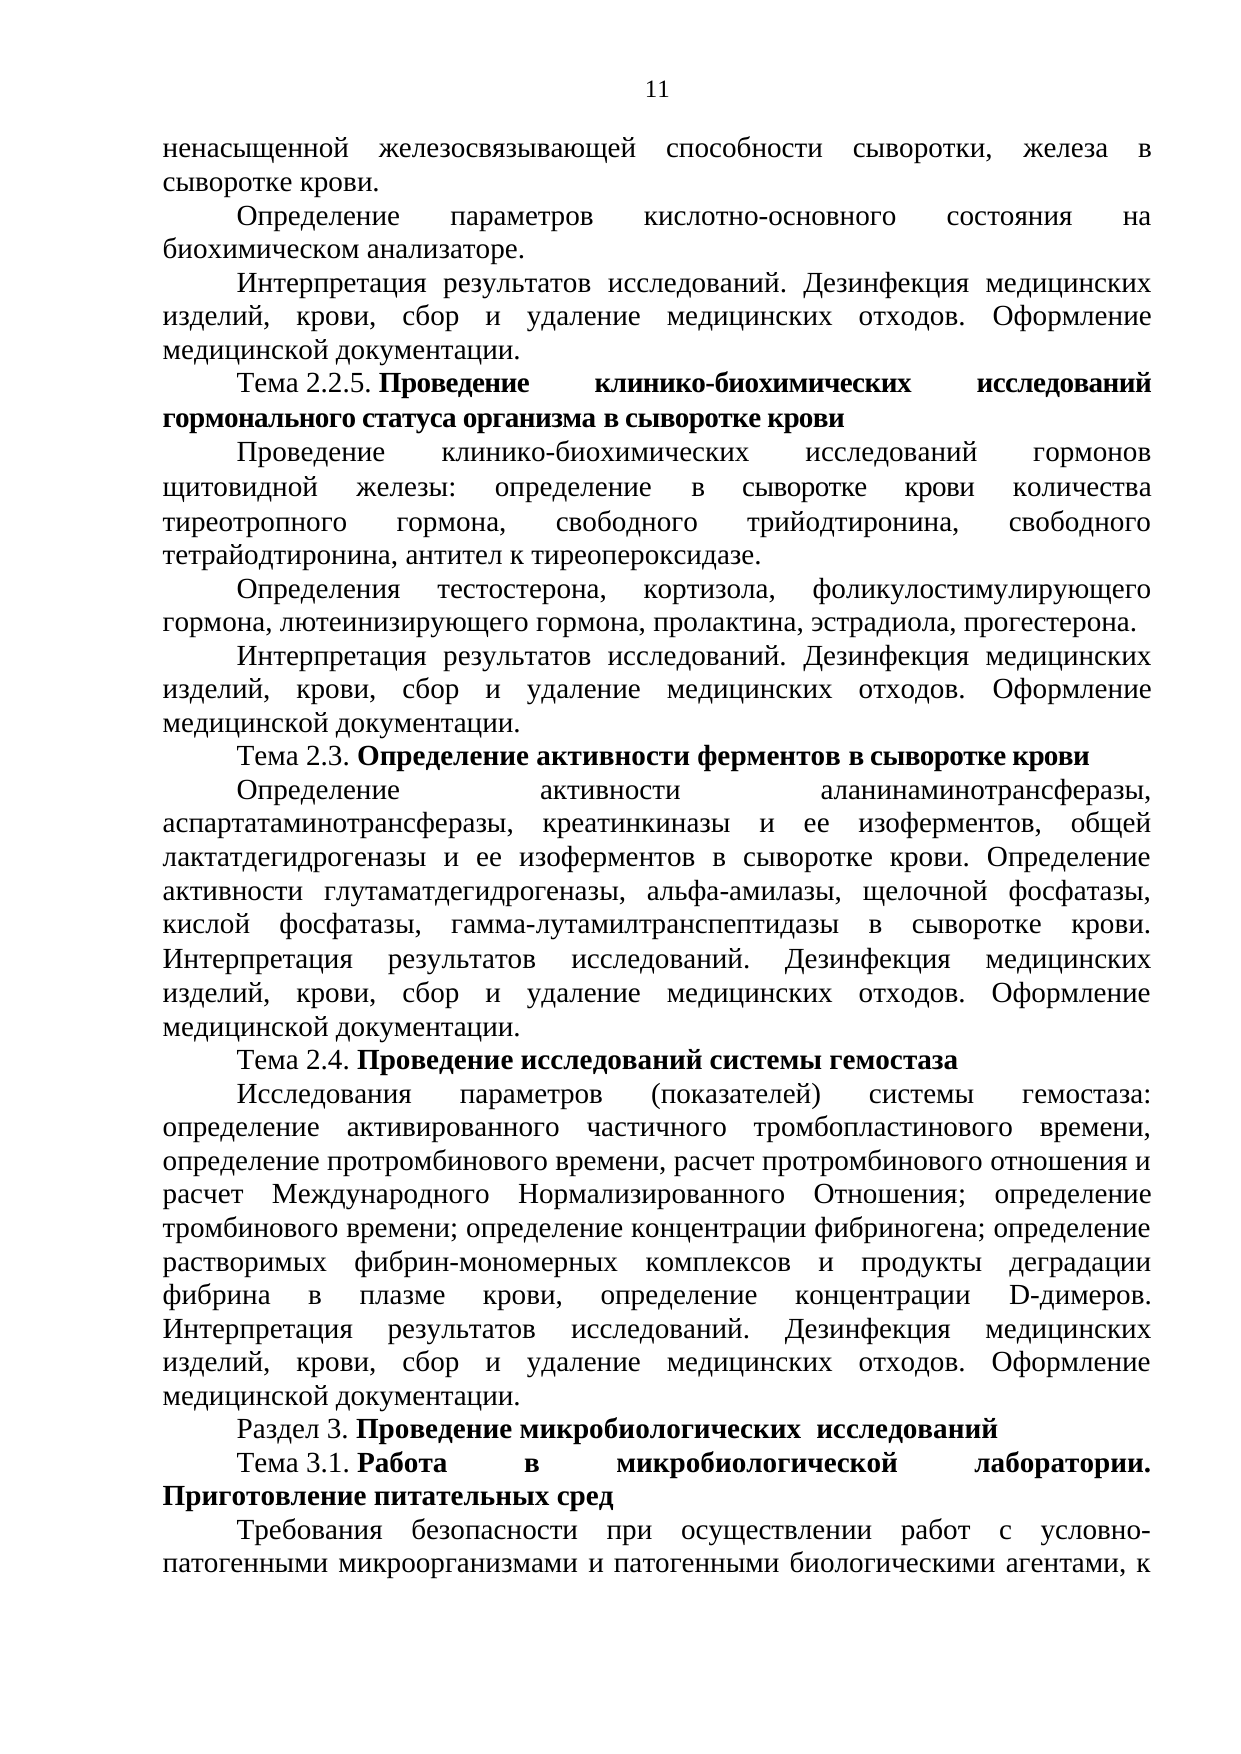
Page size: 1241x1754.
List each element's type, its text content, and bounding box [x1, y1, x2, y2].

text Интерпретация результатов исследований. Дезинфекция медицинских изделий, крови, сбор и удаление медицинских отходов. Оформление медицинской документации. [162, 638, 1152, 738]
text Исследования параметров (показателей) системы гемостаза: определение активированного частичного тромбопластинового времени, определение протромбинового времени, расчет протромбинового отношения и расчет Международного Нормализированного Отношения; определение тромбинового времени; определение концентрации фибриногена; определение растворимых фибрин-мономерных комплексов и продукты деградации фибрина в плазме крови, определение концентрации D-димеров. Интерпретация результатов исследований. Дезинфекция медицинских изделий, крови, сбор и удаление медицинских отходов. Оформление медицинской документации. [162, 1076, 1152, 1411]
text Интерпретация результатов исследований. Дезинфекция медицинских изделий, крови, сбор и удаление медицинских отходов. Оформление медицинской документации. [162, 265, 1152, 365]
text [162, 131, 1152, 198]
text Определение активности аланинаминотрансферазы, аспартатаминотрансферазы, креатинкиназы и ее изоферментов, общей лактатдегидрогеназы и ее изоферментов в сыворотке крови. Определение активности глутаматдегидрогеназы, альфа-амилазы, щелочной фосфатазы, кислой фосфатазы, гамма-лутамилтранспептидазы в сыворотке крови. Интерпретация результатов исследований. Дезинфекция медицинских изделий, крови, сбор и удаление медицинских отходов. Оформление медицинской документации. [162, 772, 1152, 1042]
text Определение параметров кислотно-основного состояния на биохимическом анализаторе. [162, 198, 1152, 265]
text Тема 3.1. Работа в микробиологической лаборатории. Приготовление питательных сред [162, 1445, 1152, 1512]
text Тема 2.3. Определение активности ферментов в сыворотке крови [162, 738, 1152, 772]
text Проведение клинико-биохимических исследований гормонов щитовидной железы: определение в сыворотке крови количества тиреотропного гормона, свободного трийодтиронина, свободного тетрайодтиронина, антител к тиреопероксидазе. [162, 434, 1152, 571]
text Определения тестостерона, кортизола, фоликулостимулирующего гормона, лютеинизирующего гормона, пролактина, эстрадиола, прогестерона. [162, 571, 1152, 638]
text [162, 1512, 1152, 1579]
text Тема 2.4. Проведение исследований системы гемостаза [162, 1042, 1152, 1076]
text Раздел 3. Проведение микробиологических исследований [162, 1411, 1152, 1445]
text Тема 2.2.5. Проведение клинико-биохимических исследований гормонального статуса организма в сыворотке крови [162, 365, 1152, 434]
